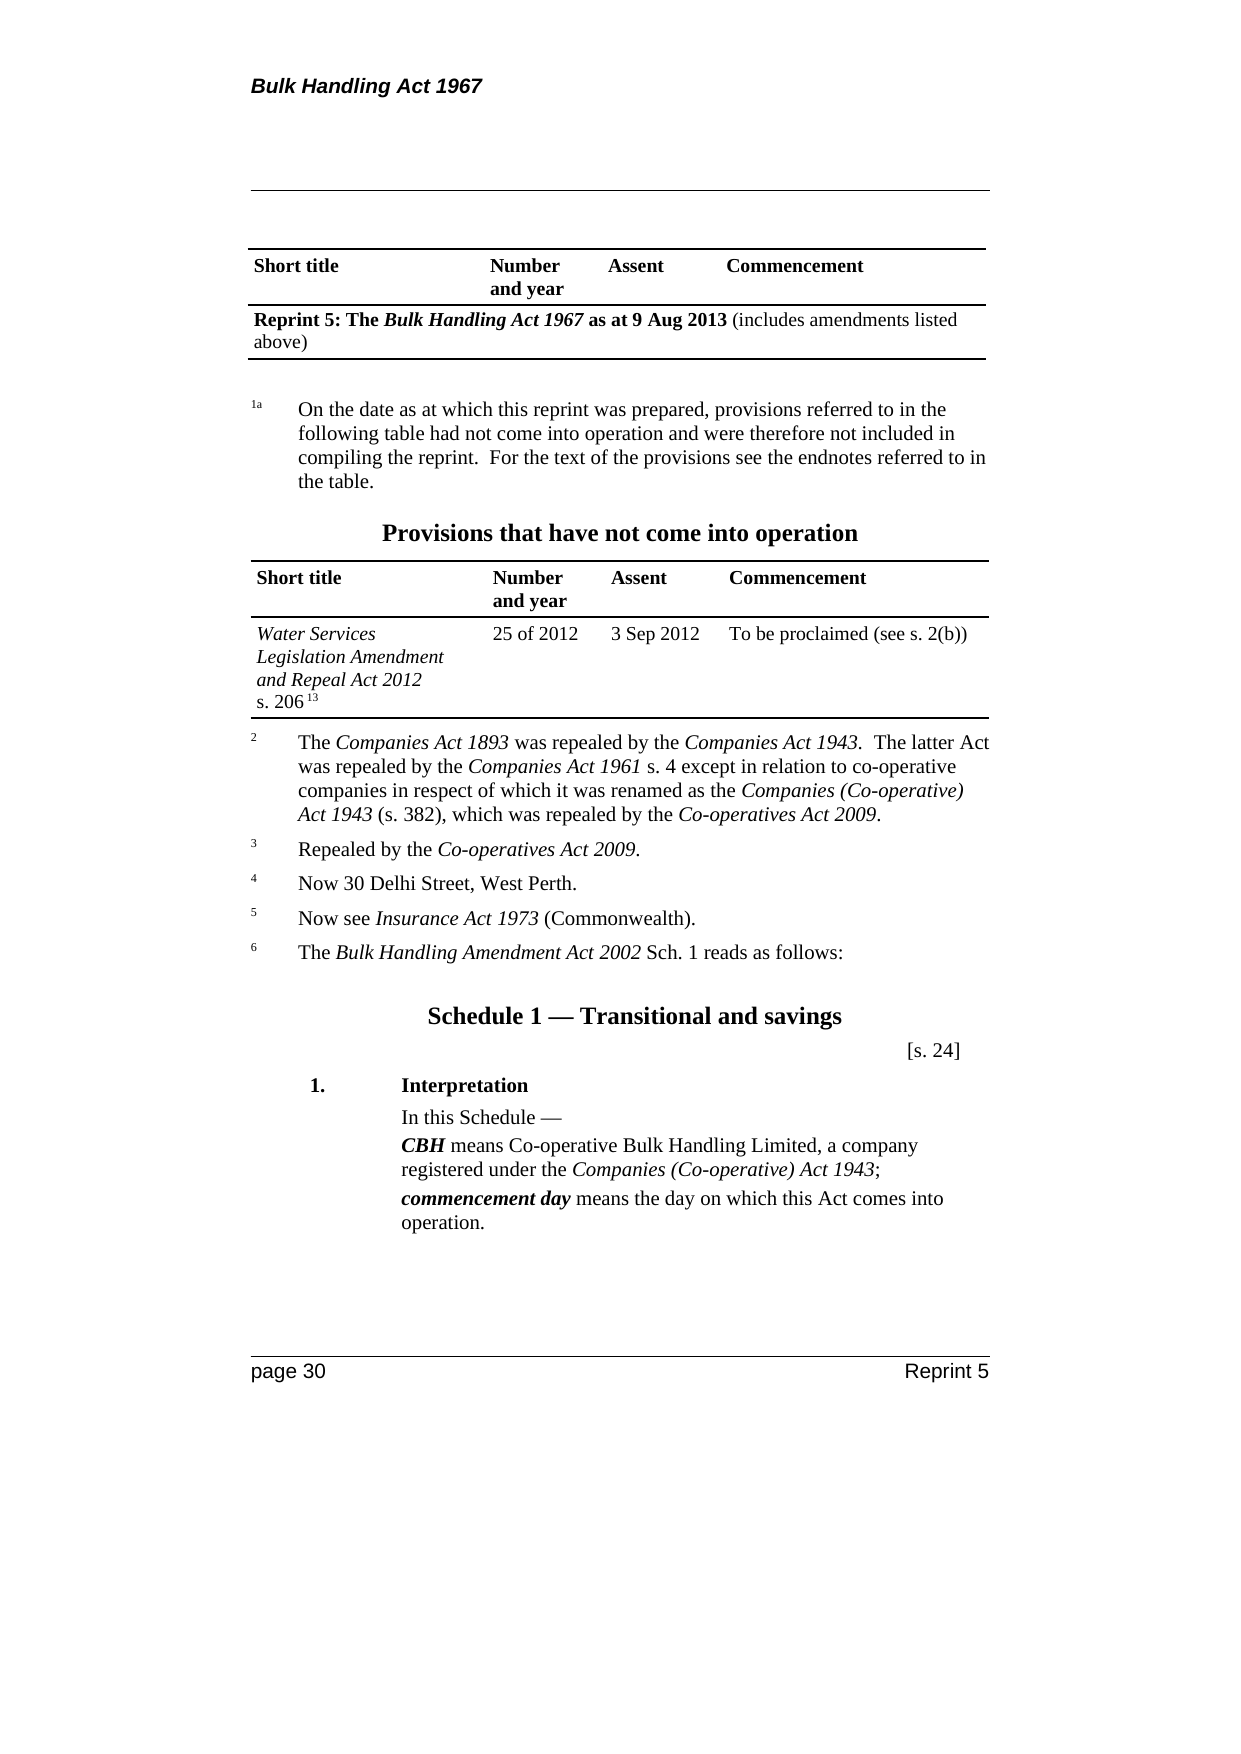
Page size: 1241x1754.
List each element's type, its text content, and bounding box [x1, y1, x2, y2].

table_header Short title [251, 562, 487, 616]
table_header Short title [248, 250, 484, 303]
text 5 Now see Insurance Act 1973 (Commonwealth). [251, 905, 990, 929]
subtitle Provisions that have not come into operation [251, 518, 990, 547]
subtitle Schedule 1 — Transitional and savings [309, 1001, 960, 1030]
table_cell 3 Sep 2012 [605, 618, 723, 717]
text [s. 24] [309, 1038, 960, 1062]
text 4 Now . [251, 871, 990, 895]
table_header Commencement [723, 562, 989, 616]
table_header Commencement [720, 250, 986, 303]
table_cell Reprint 5: The Bulk Handling Act 1967 as at 9 Aug 2013 (includes amendments listed above) [248, 306, 986, 357]
text commencement day means the day on which this Act comes into operation. [369, 1186, 960, 1234]
text In this Schedule — [312, 1105, 960, 1129]
table_header Number and year [487, 562, 605, 616]
subtitle 1. Interpretation [309, 1073, 960, 1097]
table_header Assent [605, 562, 723, 616]
text CBH means Co-operative Bulk Handling Limited, a company registered under the Companies (Co-operative) Act 1943; [369, 1133, 960, 1181]
table_header Assent [602, 250, 720, 303]
table_cell To be proclaimed (see s. 2(b)) [723, 618, 989, 717]
table_header Number and year [484, 250, 602, 303]
table_cell Water Services Legislation Amendment and Repeal Act 2012 s. 206 13 [251, 618, 487, 717]
text 6 The Bulk Handling Amendment Act 2002 Sch. 1 reads as follows: [251, 940, 990, 964]
text 3 Repealed by the Co-operatives Act 2009. [251, 836, 990, 861]
text 2 The Companies Act 1893 was repealed by the Companies Act 1943. The latter Act was repealed by the Companies Act 1961 s. 4 except in relation to co-operative companies in respect of which it was renamed as the Companies (Co-operative) Act 1943 (s. 382), which was repealed by the Co-operatives Act 2009. [251, 730, 990, 826]
text 1a On the date as at which this reprint was prepared, provisions referred to in the following table had not come into operation and were therefore not included in compiling the reprint. For the text of the provisions see the endnotes referred to in the table. [251, 397, 990, 493]
table_cell 25 of 2012 [487, 618, 605, 717]
